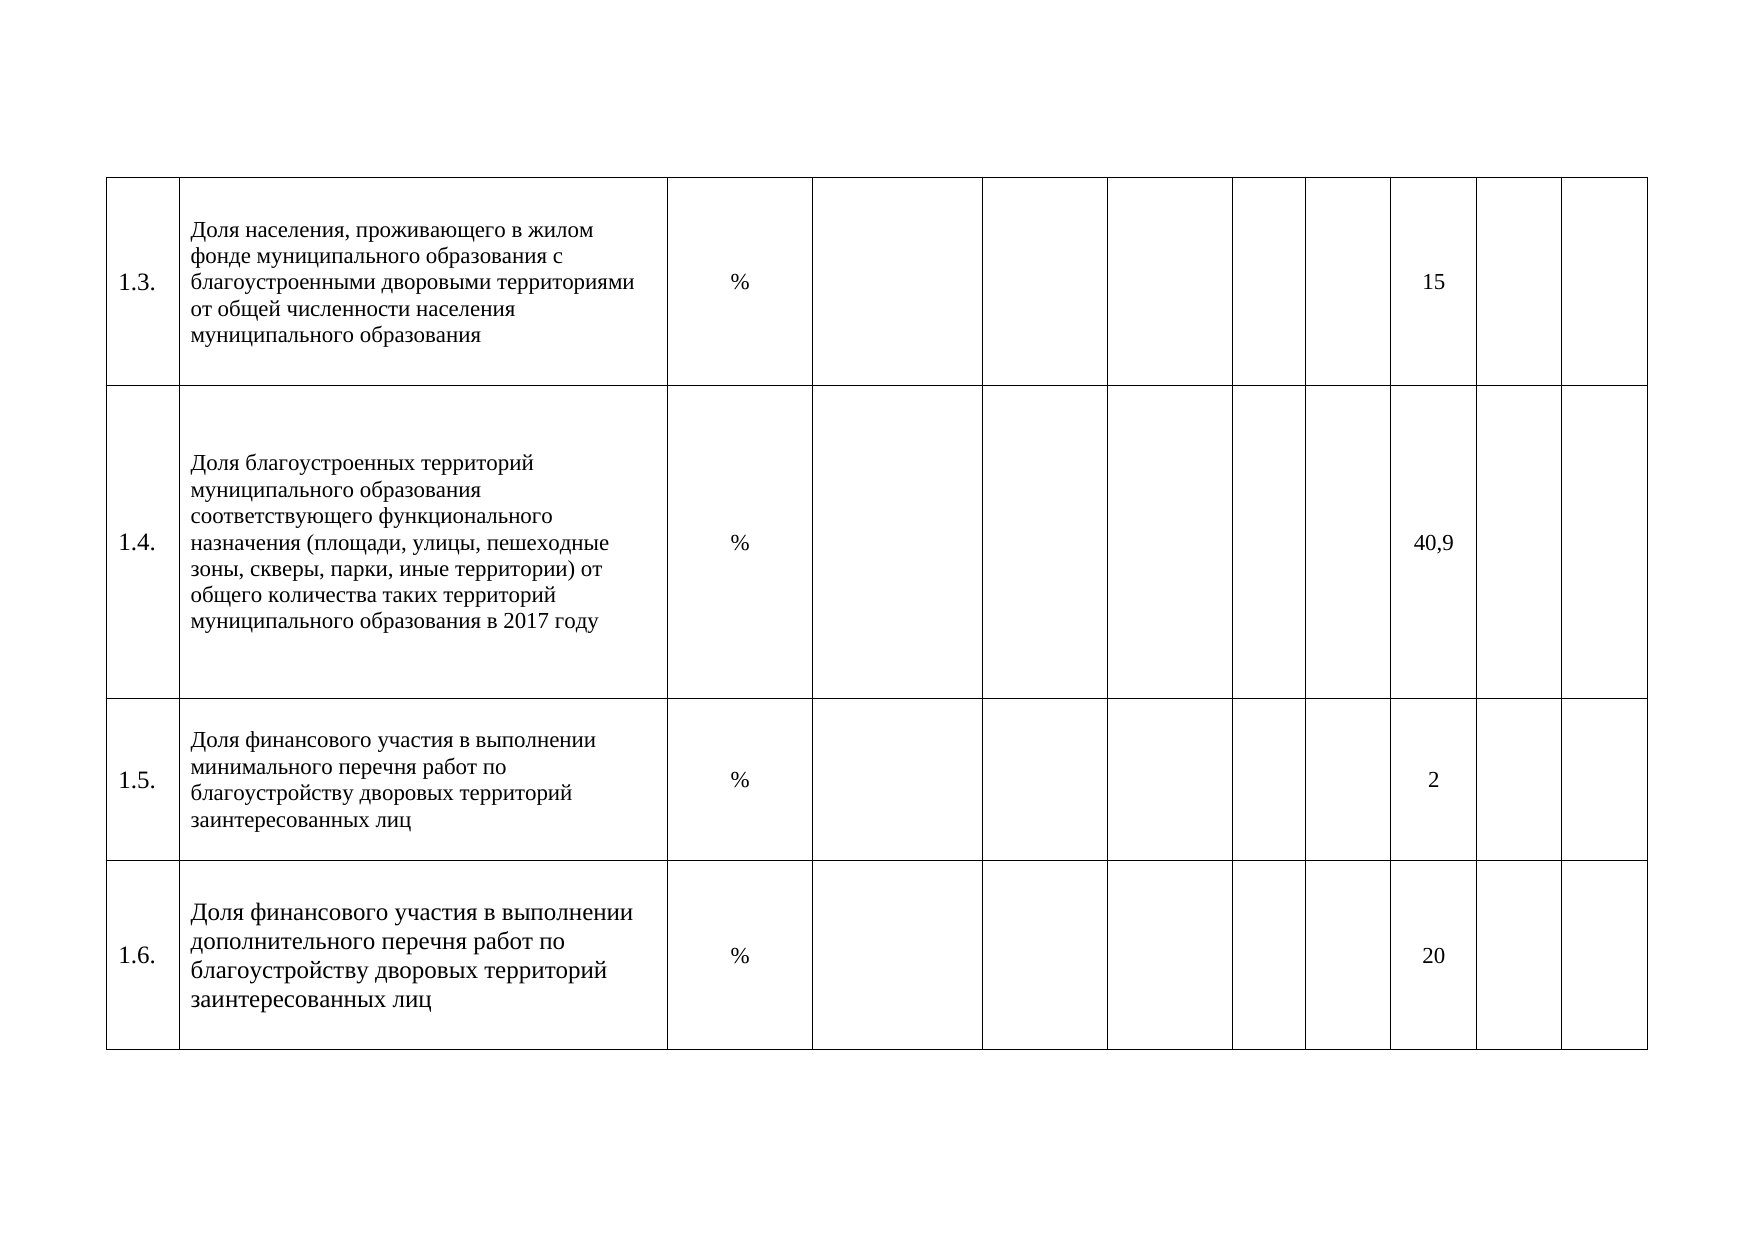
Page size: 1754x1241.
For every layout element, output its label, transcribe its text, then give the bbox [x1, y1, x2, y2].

table_cell 40,9 [1391, 386, 1476, 697]
table_cell 1.4. [107, 386, 179, 697]
table_cell 2 [1391, 699, 1476, 860]
table_cell [1562, 861, 1647, 1049]
table_cell [1477, 699, 1561, 860]
table_cell [1233, 861, 1305, 1049]
table_cell [1477, 861, 1561, 1049]
table_cell [1108, 699, 1232, 860]
table_cell % [668, 699, 812, 860]
table_cell [1562, 699, 1647, 860]
table_cell [1306, 178, 1390, 385]
table_cell [1477, 386, 1561, 697]
table_cell [1233, 699, 1305, 860]
table_cell [983, 861, 1107, 1049]
table_cell 20 [1391, 861, 1476, 1049]
table_cell Доля финансового участия в выполнении дополнительного перечня работ по благоустройству дворовых территорий заинтересованных лиц [180, 861, 667, 1049]
table_cell [813, 178, 982, 385]
table_cell [1477, 178, 1561, 385]
table_cell [1108, 861, 1232, 1049]
table_cell [1233, 386, 1305, 697]
table_cell 15 [1391, 178, 1476, 385]
table_cell % [668, 861, 812, 1049]
table_cell [1562, 178, 1647, 385]
table_cell [1233, 178, 1305, 385]
table_cell [813, 386, 982, 697]
table_cell [1306, 861, 1390, 1049]
table_cell [983, 178, 1107, 385]
table_cell [983, 699, 1107, 860]
table_cell [1108, 178, 1232, 385]
table_cell Доля благоустроенных территорий муниципального образования соответствующего функционального назначения (площади, улицы, пешеходные зоны, скверы, парки, иные территории) от общего количества таких территорий муниципального образования в 2017 году [180, 386, 667, 697]
table_cell 1.5. [107, 699, 179, 860]
table_cell % [668, 178, 812, 385]
table_cell [1306, 386, 1390, 697]
table_cell % [668, 386, 812, 697]
table_cell [1108, 386, 1232, 697]
table_cell [813, 861, 982, 1049]
table_cell Доля финансового участия в выполнении минимального перечня работ по благоустройству дворовых территорий заинтересованных лиц [180, 699, 667, 860]
table_cell Доля населения, проживающего в жилом фонде муниципального образования с благоустроенными дворовыми территориями от общей численности населения муниципального образования [180, 178, 667, 385]
table_cell [983, 386, 1107, 697]
table_cell 1.3. [107, 178, 179, 385]
table_cell 1.6. [107, 861, 179, 1049]
table_cell [1562, 386, 1647, 697]
table_cell [813, 699, 982, 860]
table_cell [1306, 699, 1390, 860]
